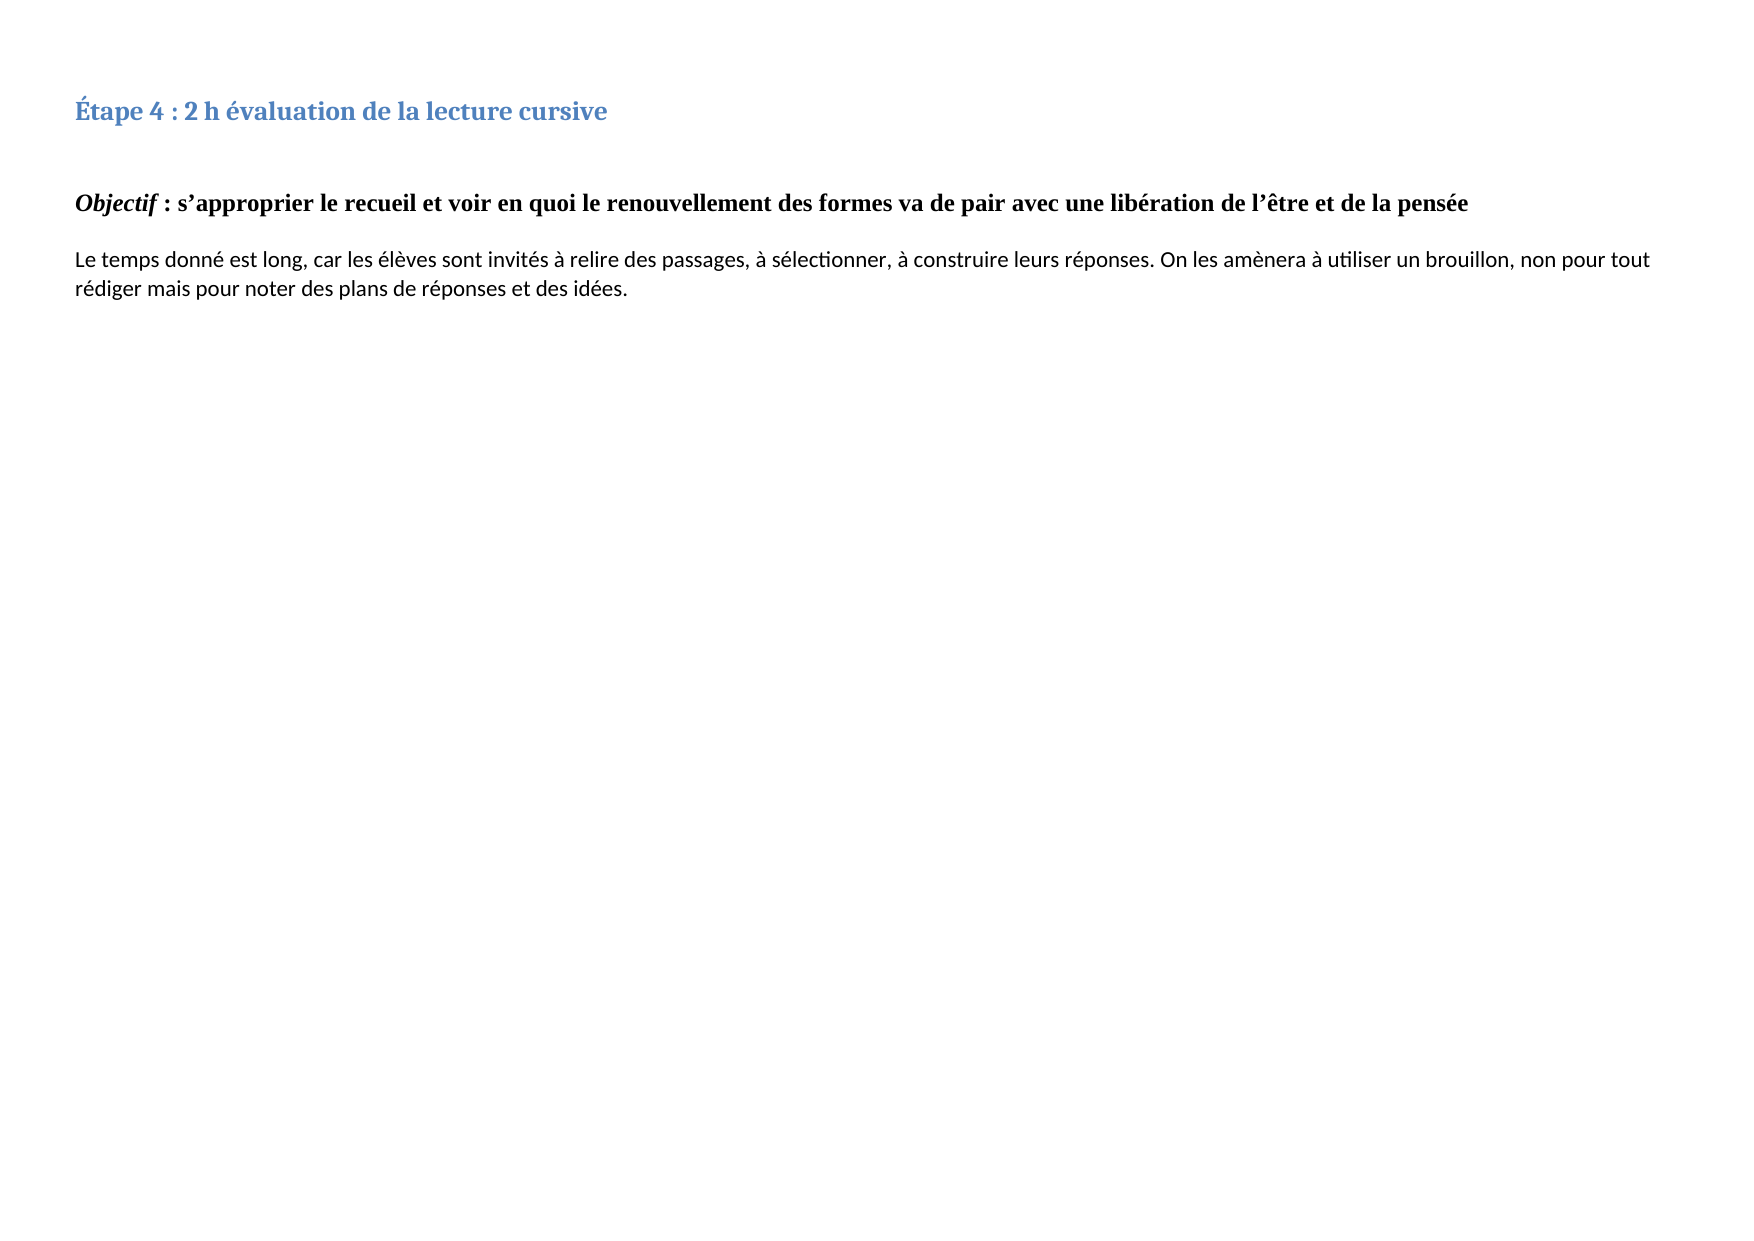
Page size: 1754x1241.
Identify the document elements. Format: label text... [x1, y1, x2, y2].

text Le temps donné est long, car les élèves sont invités à relire des passages, à sélectionner, à construire leurs réponses. On les amènera à utiliser un brouillon, non pour tout rédiger mais pour noter des plans de réponses et des idées. [75, 246, 1679, 302]
text Objectif : s’approprier le recueil et voir en quoi le renouvellement des formes va de pair avec une libération de l’être et de la pensée [75, 188, 1679, 217]
text Étape 4 : 2 h évaluation de la lecture cursive [75, 96, 1679, 127]
